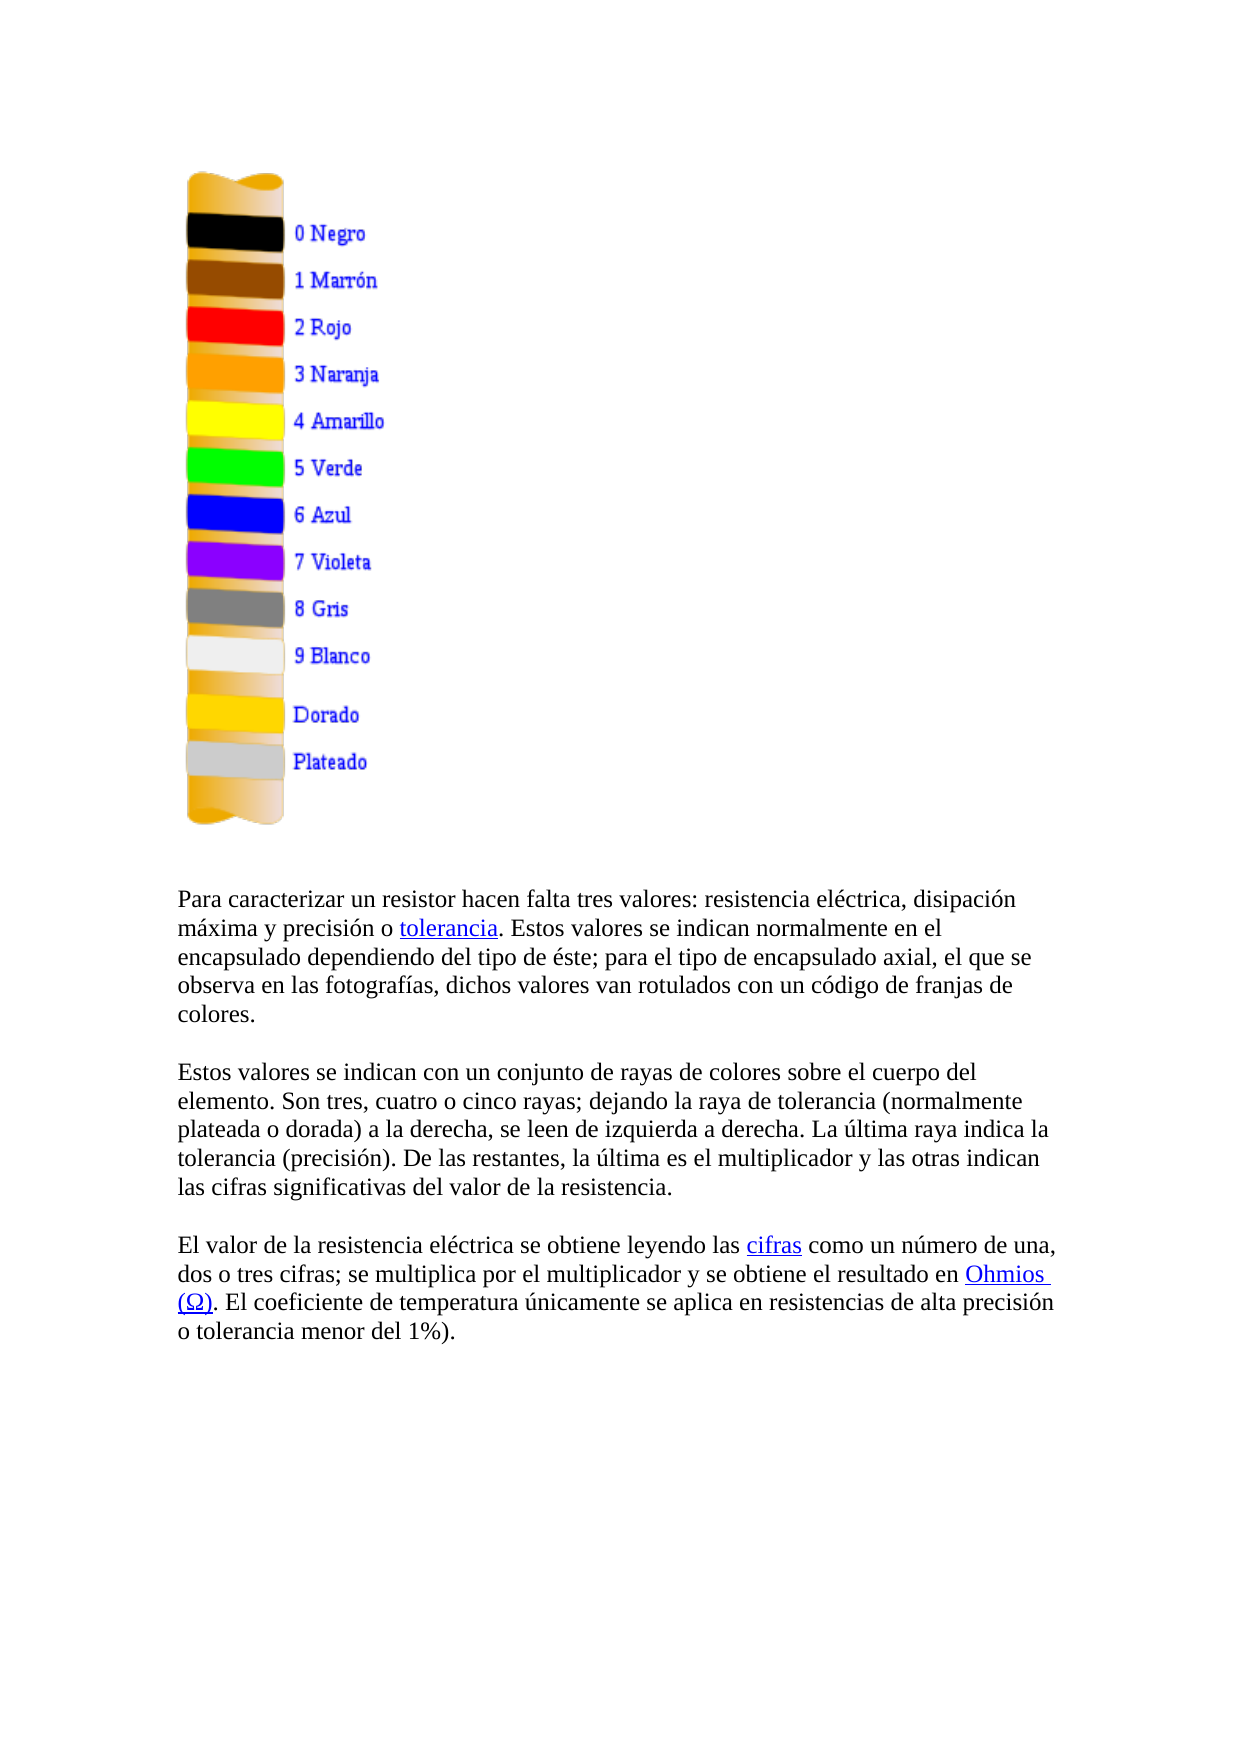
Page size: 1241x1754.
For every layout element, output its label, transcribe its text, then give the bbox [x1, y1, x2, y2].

text El valor de la resistencia eléctrica se obtiene leyendo las cifras como un número de una, dos o tres cifras; se multiplica por el multiplicador y se obtiene el resultado en Ohmios (Ω). El coeficiente de temperatura únicamente se aplica en resistencias de alta precisión o tolerancia menor del 1%). [177, 1230, 1063, 1345]
picture [177, 147, 412, 851]
text Estos valores se indican con un conjunto de rayas de colores sobre el cuerpo del elemento. Son tres, cuatro o cinco rayas; dejando la raya de tolerancia (normalmente plateada o dorada) a la derecha, se leen de izquierda a derecha. La última raya indica la tolerancia (precisión). De las restantes, la última es el multiplicador y las otras indican las cifras significativas del valor de la resistencia. [177, 1057, 1063, 1201]
text Para caracterizar un resistor hacen falta tres valores: resistencia eléctrica, disipación máxima y precisión o tolerancia. Estos valores se indican normalmente en el encapsulado dependiendo del tipo de éste; para el tipo de encapsulado axial, el que se observa en las fotografías, dichos valores van rotulados con un código de franjas de colores. [177, 884, 1063, 1028]
